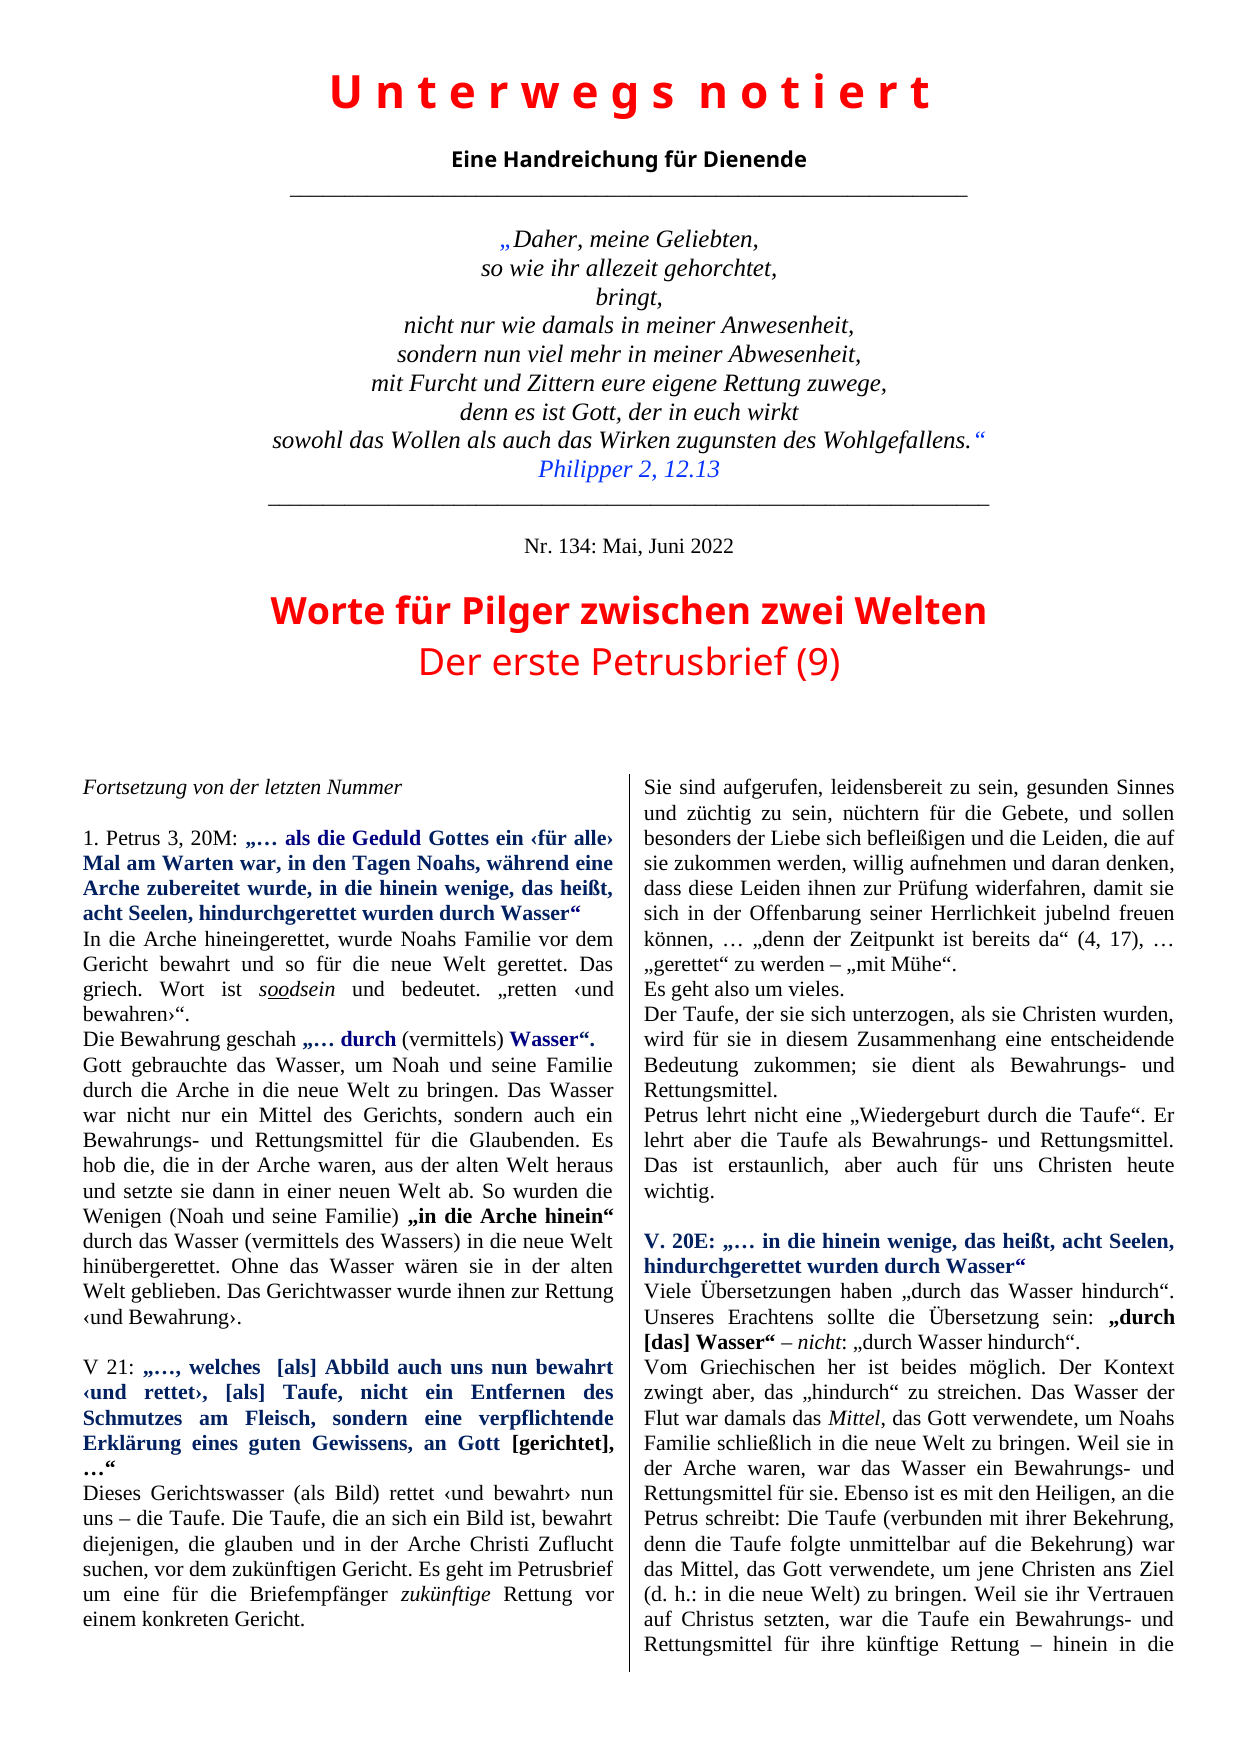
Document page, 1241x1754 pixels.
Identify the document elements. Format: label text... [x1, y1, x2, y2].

title Der erste Petrusbrief (9) [83, 635, 1175, 686]
text denn es ist Gott, der in euch wirkt [83, 397, 1175, 426]
title Worte für Pilger zwischen zwei Welten [83, 584, 1175, 635]
text Petrus lehrt nicht eine „Wiedergeburt durch die Taufe“. Er lehrt aber die Taufe als Bewahrungs- und Rettungsmittel. Das ist erstaunlich, aber auch für uns Christen heute wichtig. [644, 1102, 1175, 1203]
text Es geht also um vieles. [644, 976, 1175, 1001]
text sondern nun viel mehr in meiner Abwesenheit, [83, 339, 1175, 368]
text Eine Handreichung für Dienende [83, 144, 1175, 174]
text nicht nur wie damals in meiner Anwesenheit, [83, 311, 1175, 339]
text bringt, [83, 282, 1175, 311]
text mit Furcht und Zittern eure eigene Rettung zuwege, [83, 368, 1175, 397]
text Viele Übersetzungen haben „durch das Wasser hindurch“. Unseres Erachtens sollte die Übersetzung sein: „durch [das] Wasser“ – nicht: „durch Wasser hindurch“. [644, 1278, 1175, 1354]
text Nr. 134: Mai, Juni 2022 [83, 533, 1175, 559]
text Fortsetzung von der letzten Nummer [83, 774, 614, 799]
text Dieses Gerichtswasser (als Bild) rettet ‹und bewahrt› nun uns – die Taufe. Die Taufe, die an sich ein Bild ist, bewahrt diejenigen, die glauben und in der Arche Christi Zuflucht suchen, vor dem zukünftigen Gericht. Es geht im Petrusbrief um eine für die Briefempfänger zukünftige Rettung vor einem konkreten Gericht. [83, 1480, 614, 1631]
text __________________________________________________________________ [83, 483, 1175, 508]
text V 21: „…, welches [als] Abbild auch uns nun bewahrt ‹und rettet›, [als] Taufe, nicht ein Entfernen des Schmutzes am Fleisch, sondern eine verpflichtende Erklärung eines guten Gewissens, an Gott [gerichtet], …“ [83, 1354, 614, 1480]
text V. 20E: „… in die hinein wenige, das heißt, acht Seelen, hindurchgerettet wurden durch Wasser“ [644, 1228, 1175, 1278]
text Der Taufe, der sie sich unterzogen, als sie Christen wurden, wird für sie in diesem Zusammenhang eine entscheidende Bedeutung zukommen; sie dient als Bewahrungs- und Rettungsmittel. [644, 1001, 1175, 1102]
text sowohl das Wollen als auch das Wirken zugunsten des Wohlgefallens.“ [83, 426, 1175, 454]
text In die Arche hineingerettet, wurde Noahs Familie vor dem Gericht bewahrt und so für die neue Welt gerettet. Das griech. Wort ist soodsein und bedeutet. „retten ‹und bewahren›“. [83, 926, 614, 1026]
title U n t e r w e g s n o t i e r t [83, 59, 1175, 121]
text 1. Petrus 3, 20M: „… als die Geduld Gottes ein ‹für alle› Mal am Warten war, in den Tagen Noahs, während eine Arche zubereitet wurde, in die hinein wenige, das heißt, acht Seelen, hindurchgerettet wurden durch Wasser“ [83, 825, 614, 926]
text Sie sind aufgerufen, leidensbereit zu sein, gesunden Sinnes und züchtig zu sein, nüchtern für die Gebete, und sollen besonders der Liebe sich befleißigen und die Leiden, die auf sie zukommen werden, willig aufnehmen und daran denken, dass diese Leiden ihnen zur Prüfung widerfahren, damit sie sich in der Offenbarung seiner Herrlichkeit jubelnd freuen können, … „denn der Zeitpunkt ist bereits da“ (4, 17), … „gerettet“ zu werden – „mit Mühe“. [644, 774, 1175, 976]
text so wie ihr allezeit gehorchtet, [83, 253, 1175, 282]
text Die Bewahrung geschah „… durch (vermittels) Wasser“. [83, 1026, 614, 1052]
text ______________________________________________________________ [83, 174, 1175, 199]
text Gott gebrauchte das Wasser, um Noah und seine Familie durch die Arche in die neue Welt zu bringen. Das Wasser war nicht nur ein Mittel des Gerichts, sondern auch ein Bewahrungs- und Rettungsmittel für die Glaubenden. Es hob die, die in der Arche waren, aus der alten Welt heraus und setzte sie dann in einer neuen Welt ab. So wurden die Wenigen (Noah und seine Familie) „in die Arche hinein“ durch das Wasser (vermittels des Wassers) in die neue Welt hinübergerettet. Ohne das Wasser wären sie in der alten Welt geblieben. Das Gerichtwasser wurde ihnen zur Rettung ‹und Bewahrung›. [83, 1052, 614, 1329]
text Philipper 2, 12.13 [83, 454, 1175, 483]
text „Daher, meine Geliebten, [83, 224, 1175, 253]
